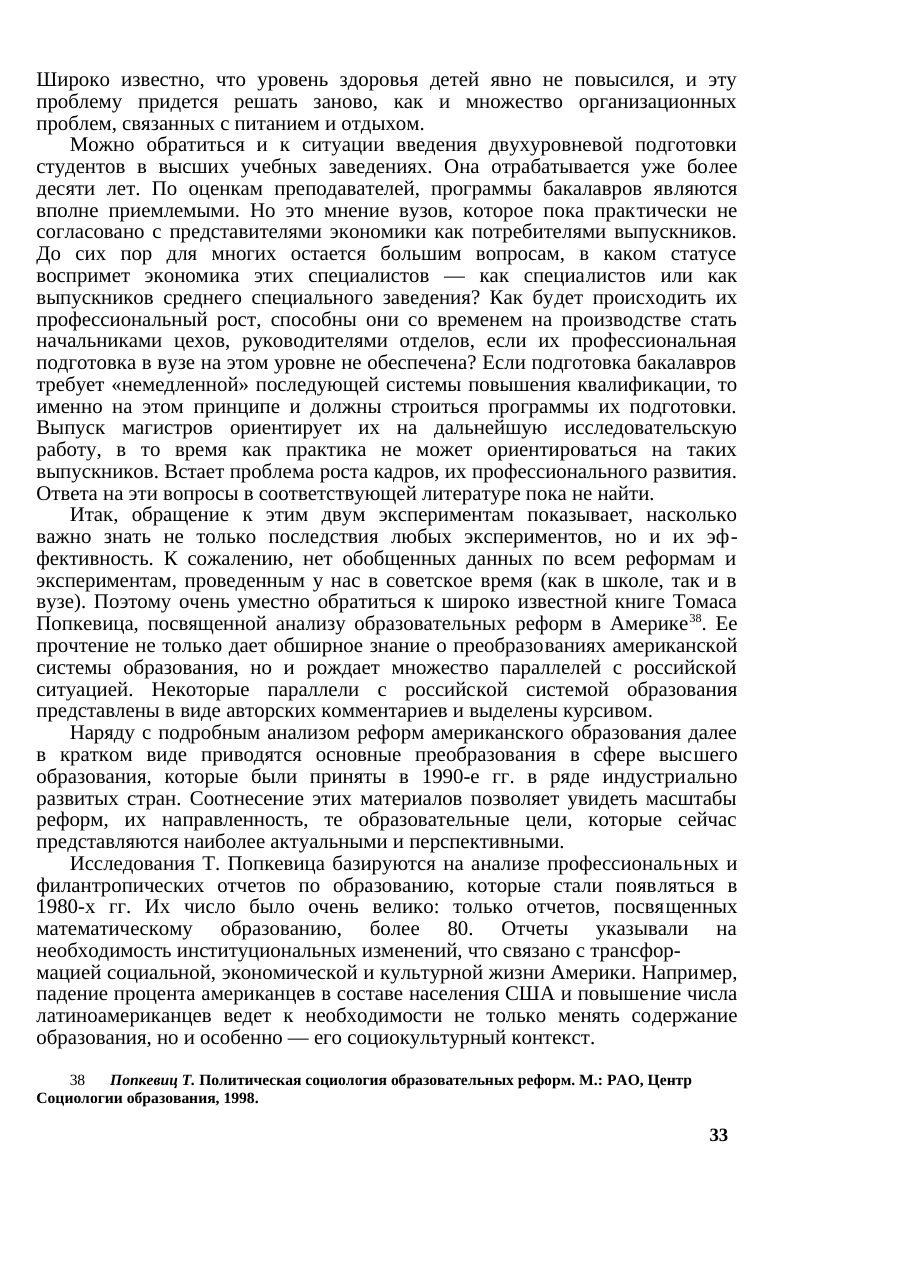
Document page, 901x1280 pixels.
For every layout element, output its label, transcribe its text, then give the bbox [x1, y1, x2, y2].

text Исследования Т. Попкевица базируются на анализе профессиональных и филантропических отчетов по образованию, которые стали появляться в 1980-х гг. Их число было очень велико: только отчетов, посвященных математическому образованию, более 80. Отчеты указывали на необходимость институциональных изменений, что связано с трансфор- [36, 853, 737, 962]
text Итак, обращение к этим двум экспериментам показывает, насколько важно знать не только последствия любых экспериментов, но и их эффективность. К сожалению, нет обобщенных данных по всем реформам и экспериментам, проведенным у нас в советское время (как в школе, так и в вузе). Поэтому очень уместно обратиться к широко известной книге Томаса Попкевица, посвященной анализу образовательных реформ в Америке. Ее прочтение не только дает обширное знание о преобразованиях американской системы образования, но и рождает множество параллелей с российской ситуацией. Некоторые параллели с российской системой образования представлены в виде авторских комментариев и выделены курсивом. [36, 504, 737, 722]
text мацией социальной, экономической и культурной жизни Америки. Например, падение процента американцев в составе населения США и повышение числа латиноамериканцев ведет к необходимости не только менять содержание образования, но и особенно — его социокультурный контекст. [36, 962, 737, 1049]
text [36, 69, 737, 134]
text Наряду с подробным анализом реформ американского образования далее в кратком виде приводятся основные преобразования в сфере высшего образования, которые были приняты в 1990-е гг. в ряде индустриально развитых стран. Соотнесение этих материалов позволяет увидеть масштабы реформ, их направленность, те образовательные цели, которые сейчас представляются наиболее актуальными и перспективными. [36, 722, 737, 853]
text Можно обратиться и к ситуации введения двухуровневой подготовки студентов в высших учебных заведениях. Она отрабатывается уже более десяти лет. По оценкам преподавателей, программы бакалавров являются вполне приемлемыми. Но это мнение вузов, которое пока практически не согласовано с представителями экономики как потребителями выпускников. До сих пор для многих остается большим вопросам, в каком статусе воспримет экономика этих специалистов — как специалистов или как выпускников среднего специального заведения? Как будет происходить их профессиональный рост, способны они со временем на производстве стать начальниками цехов, руководителями отделов, если их профессиональная подготовка в вузе на этом уровне не обеспечена? Если подготовка бакалавров требует «немедленной» последующей системы повышения квалификации, то именно на этом принципе и должны строиться программы их подготовки. Выпуск магистров ориентирует их на дальнейшую исследовательскую работу, в то время как практика не может ориентироваться на таких выпускников. Встает проблема роста кадров, их профессионального развития. Ответа на эти вопросы в соответствующей литературе пока не найти. [36, 134, 737, 504]
